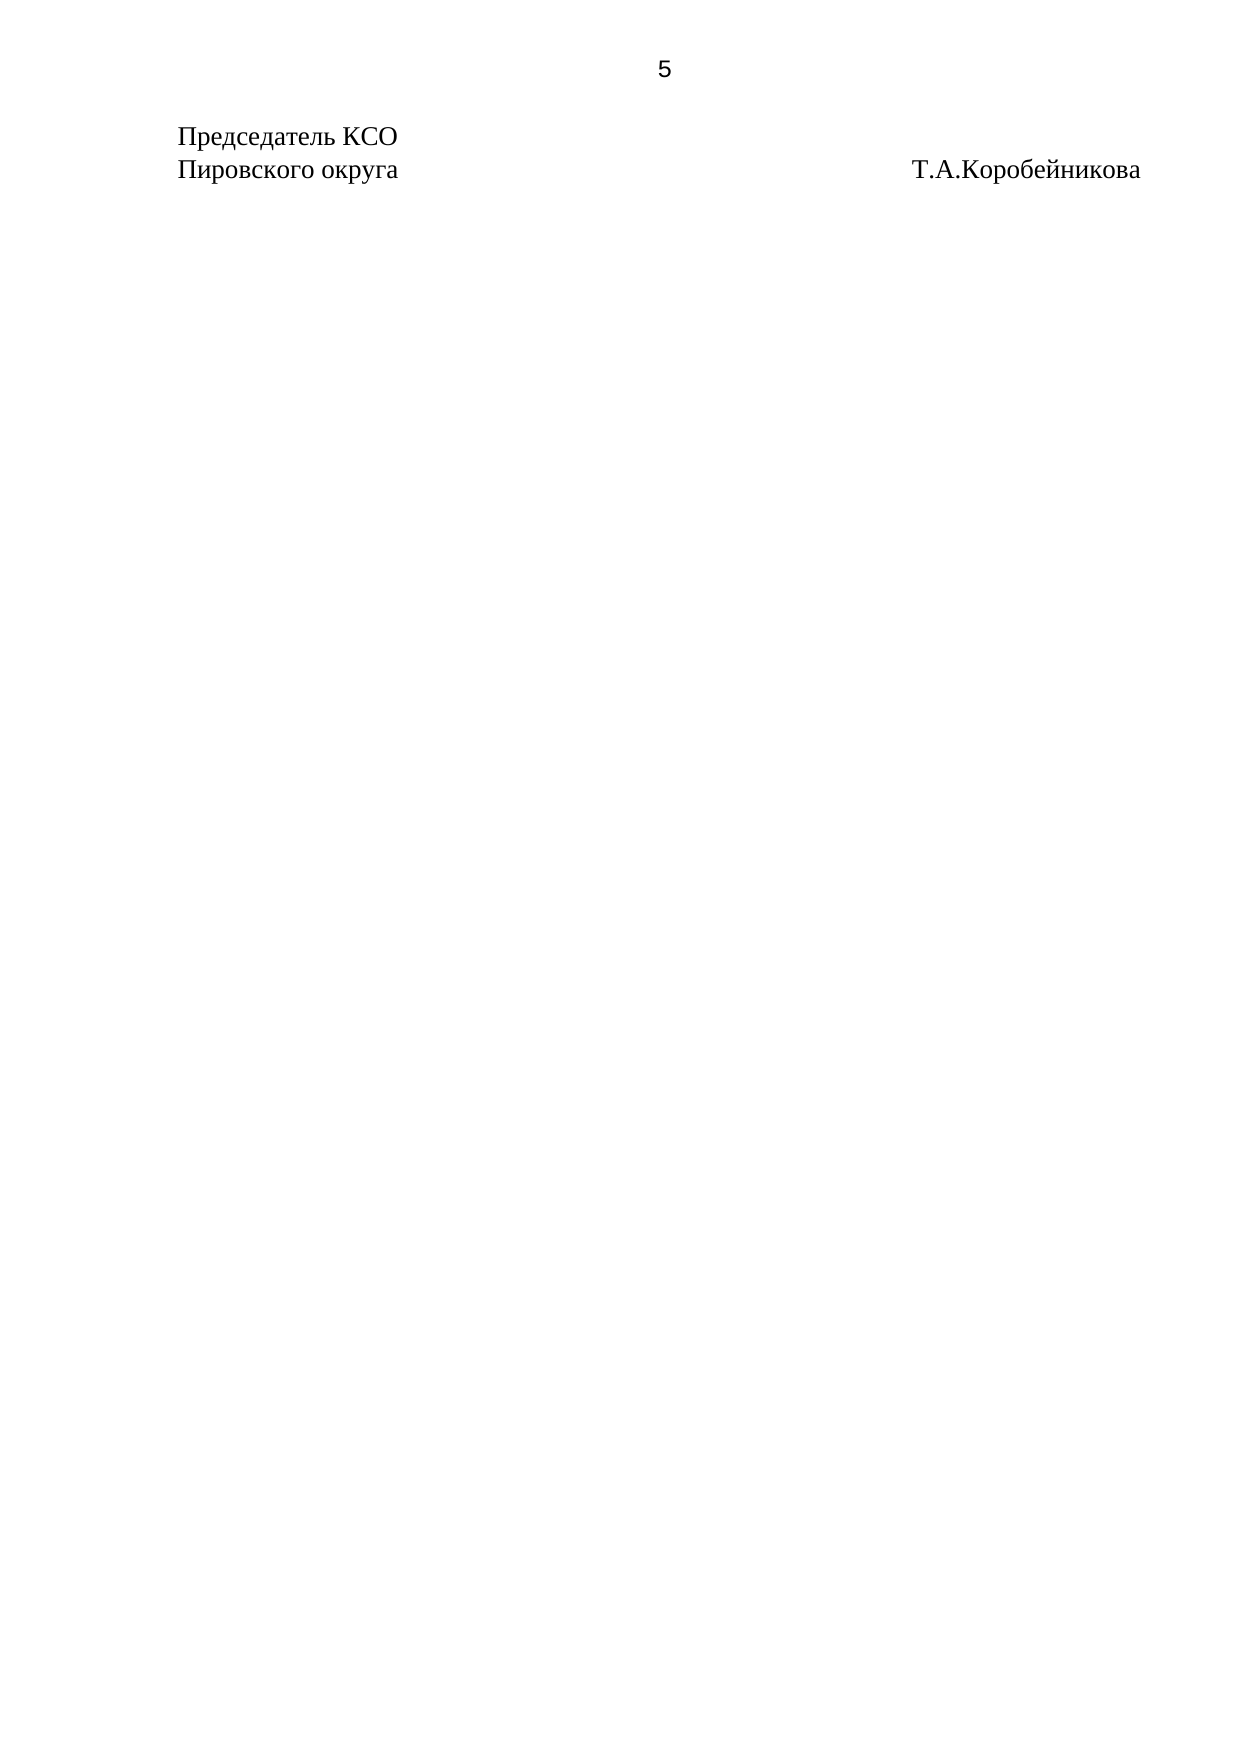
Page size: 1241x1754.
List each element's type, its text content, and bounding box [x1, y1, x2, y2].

text Председатель КСО [177, 118, 1149, 152]
text Пировского округа Т.А.Коробейникова [177, 152, 1149, 185]
